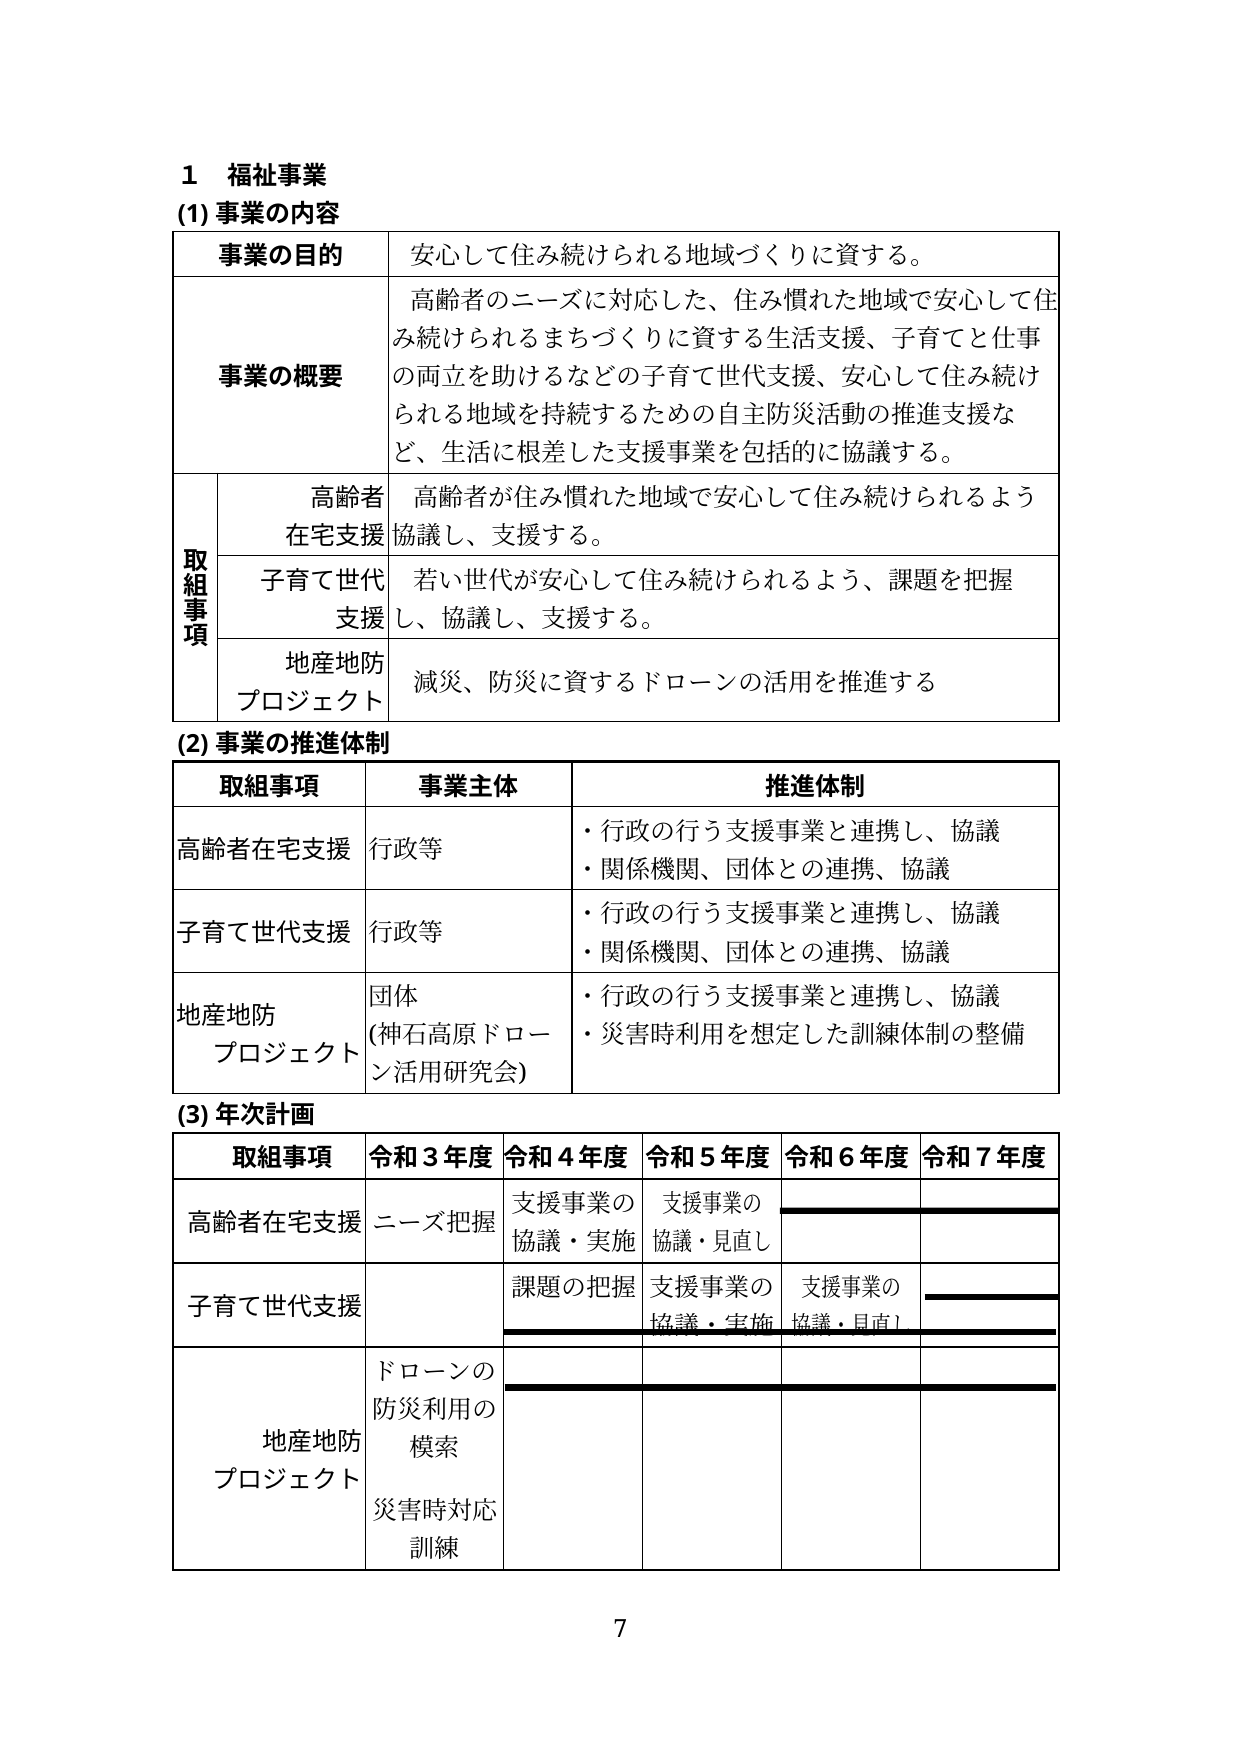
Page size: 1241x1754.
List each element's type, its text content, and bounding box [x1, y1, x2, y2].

table_cell 高齢者 在宅支援 [218, 474, 388, 555]
table_cell [504, 1348, 642, 1384]
text １ 福祉事業 [177, 154, 1063, 193]
table_header 推進体制 [573, 763, 1058, 806]
table_cell ・行政の行う支援事業と連携し、協議 ・災害時利用を想定した訓練体制の整備 [573, 973, 1058, 1093]
table_cell [643, 1348, 781, 1384]
table_cell [504, 1385, 642, 1569]
table_header 令和６年度 [782, 1134, 920, 1178]
table_cell 減災、防災に資するドローンの活用を推進する [389, 639, 1058, 721]
table_cell [921, 1264, 1058, 1346]
table_header 令和４年度 [504, 1134, 642, 1178]
text (3) 年次計画 [177, 1094, 1063, 1132]
text (2) 事業の推進体制 [177, 722, 1063, 760]
table_header 令和７年度 [921, 1134, 1058, 1178]
table_header 事業主体 [366, 763, 571, 806]
table_cell 高齢者が住み慣れた地域で安心して住み続けられるよう協議し、支援する。 [389, 474, 1058, 555]
text (1) 事業の内容 [177, 193, 1063, 231]
table_cell 高齢者のニーズに対応した、住み慣れた地域で安心して住み続けられるまちづくりに資する生活支援、子育てと仕事の両立を助けるなどの子育て世代支援、安心して住み続けられる地域を持続するための自主防災活動の推進支援など、生活に根差した支援事業を包括的に協議する。 [389, 277, 1058, 472]
table_cell 行政等 [366, 890, 571, 972]
table_cell [782, 1214, 920, 1262]
table_cell ニーズ把握 [366, 1180, 503, 1262]
table_cell [782, 1348, 920, 1384]
table_cell 行政等 [366, 807, 571, 889]
table_cell 団体 (神石高原ドローン活用研究会) [366, 973, 571, 1093]
table_cell ・行政の行う支援事業と連携し、協議 ・関係機関、団体との連携、協議 [573, 807, 1058, 889]
table_cell [921, 1348, 1058, 1569]
table_cell [782, 1391, 920, 1569]
table_header 令和５年度 [643, 1134, 781, 1178]
table_cell 地産地防 プロジェクト [174, 1348, 365, 1569]
table_cell 子育て世代 支援 [218, 556, 388, 638]
table_cell 課題の把握 [504, 1264, 642, 1329]
table_cell 支援事業の 協議・実施 [504, 1180, 642, 1262]
table_cell [921, 1214, 1058, 1262]
table_header 安心して住み続けられる地域づくりに資する。 [389, 232, 1058, 276]
table_cell [921, 1180, 1058, 1207]
table_cell [782, 1180, 920, 1207]
table_cell 支援事業の協議・実施 [643, 1264, 781, 1329]
table_cell 支援事業の 協議・見直し [643, 1180, 781, 1262]
table_cell 支援事業の 協議・見直し [782, 1264, 920, 1329]
table_cell [366, 1264, 503, 1346]
table_cell 高齢者在宅支援 [174, 1180, 365, 1262]
table_cell [643, 1391, 781, 1569]
table_header 令和３年度 [366, 1134, 503, 1178]
table_cell 事業の概要 [174, 277, 388, 472]
table_cell 高齢者在宅支援 [174, 807, 365, 889]
table_cell 取組事項 [174, 474, 217, 721]
table_header 事業の目的 [174, 232, 388, 276]
table_cell 地産地防 プロジェクト [218, 639, 388, 721]
table_cell 地産地防 プロジェクト [174, 973, 365, 1093]
table_cell 子育て世代支援 [174, 1264, 365, 1346]
table_header 取組事項 [174, 763, 365, 806]
table_cell 若い世代が安心して住み続けられるよう、課題を把握し、協議し、支援する。 [389, 556, 1058, 638]
table_cell ドローンの防災利用の模索 災害時対応 訓練 [366, 1348, 503, 1569]
table_cell 子育て世代支援 [174, 890, 365, 972]
table_cell ・行政の行う支援事業と連携し、協議 ・関係機関、団体との連携、協議 [573, 890, 1058, 972]
table_header 取組事項 [174, 1134, 365, 1178]
